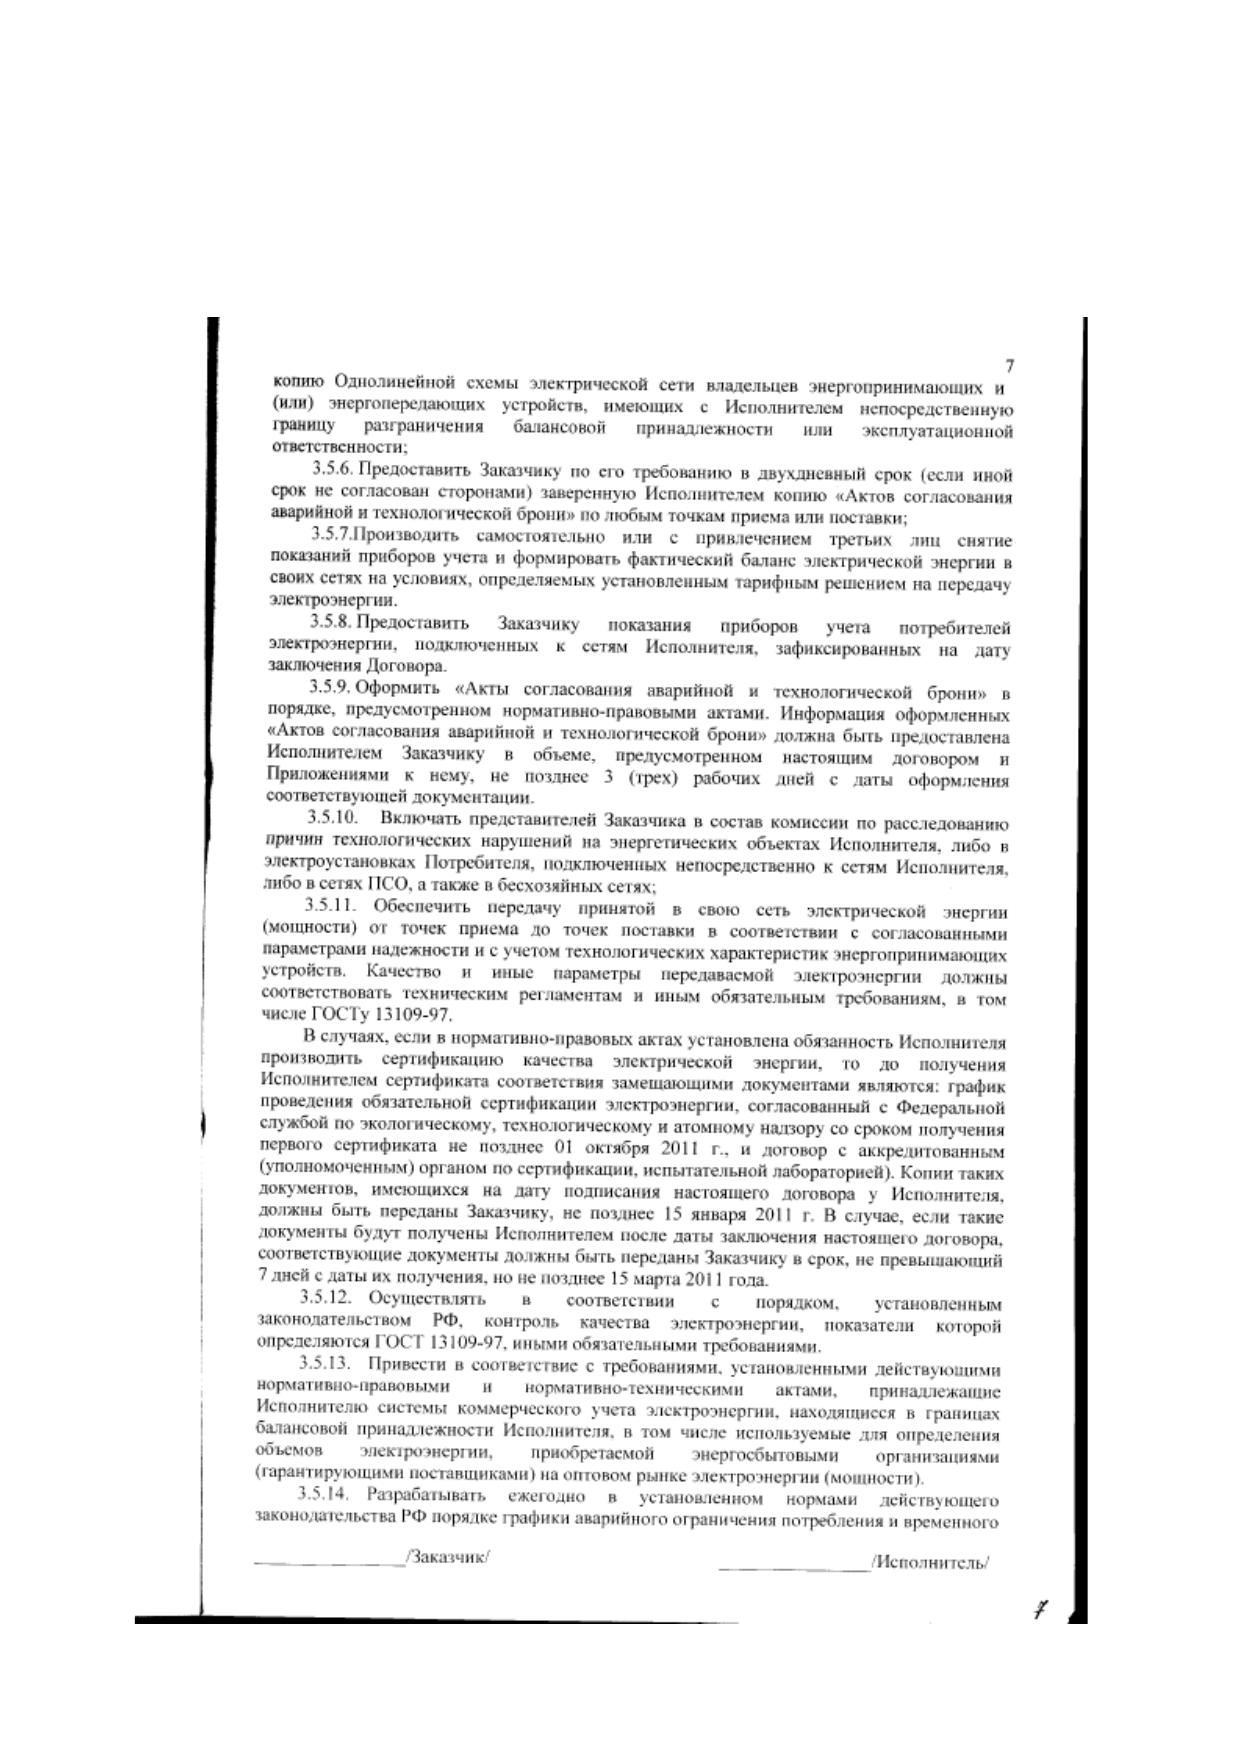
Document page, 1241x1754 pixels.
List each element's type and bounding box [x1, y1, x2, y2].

picture [134, 317, 1088, 1624]
